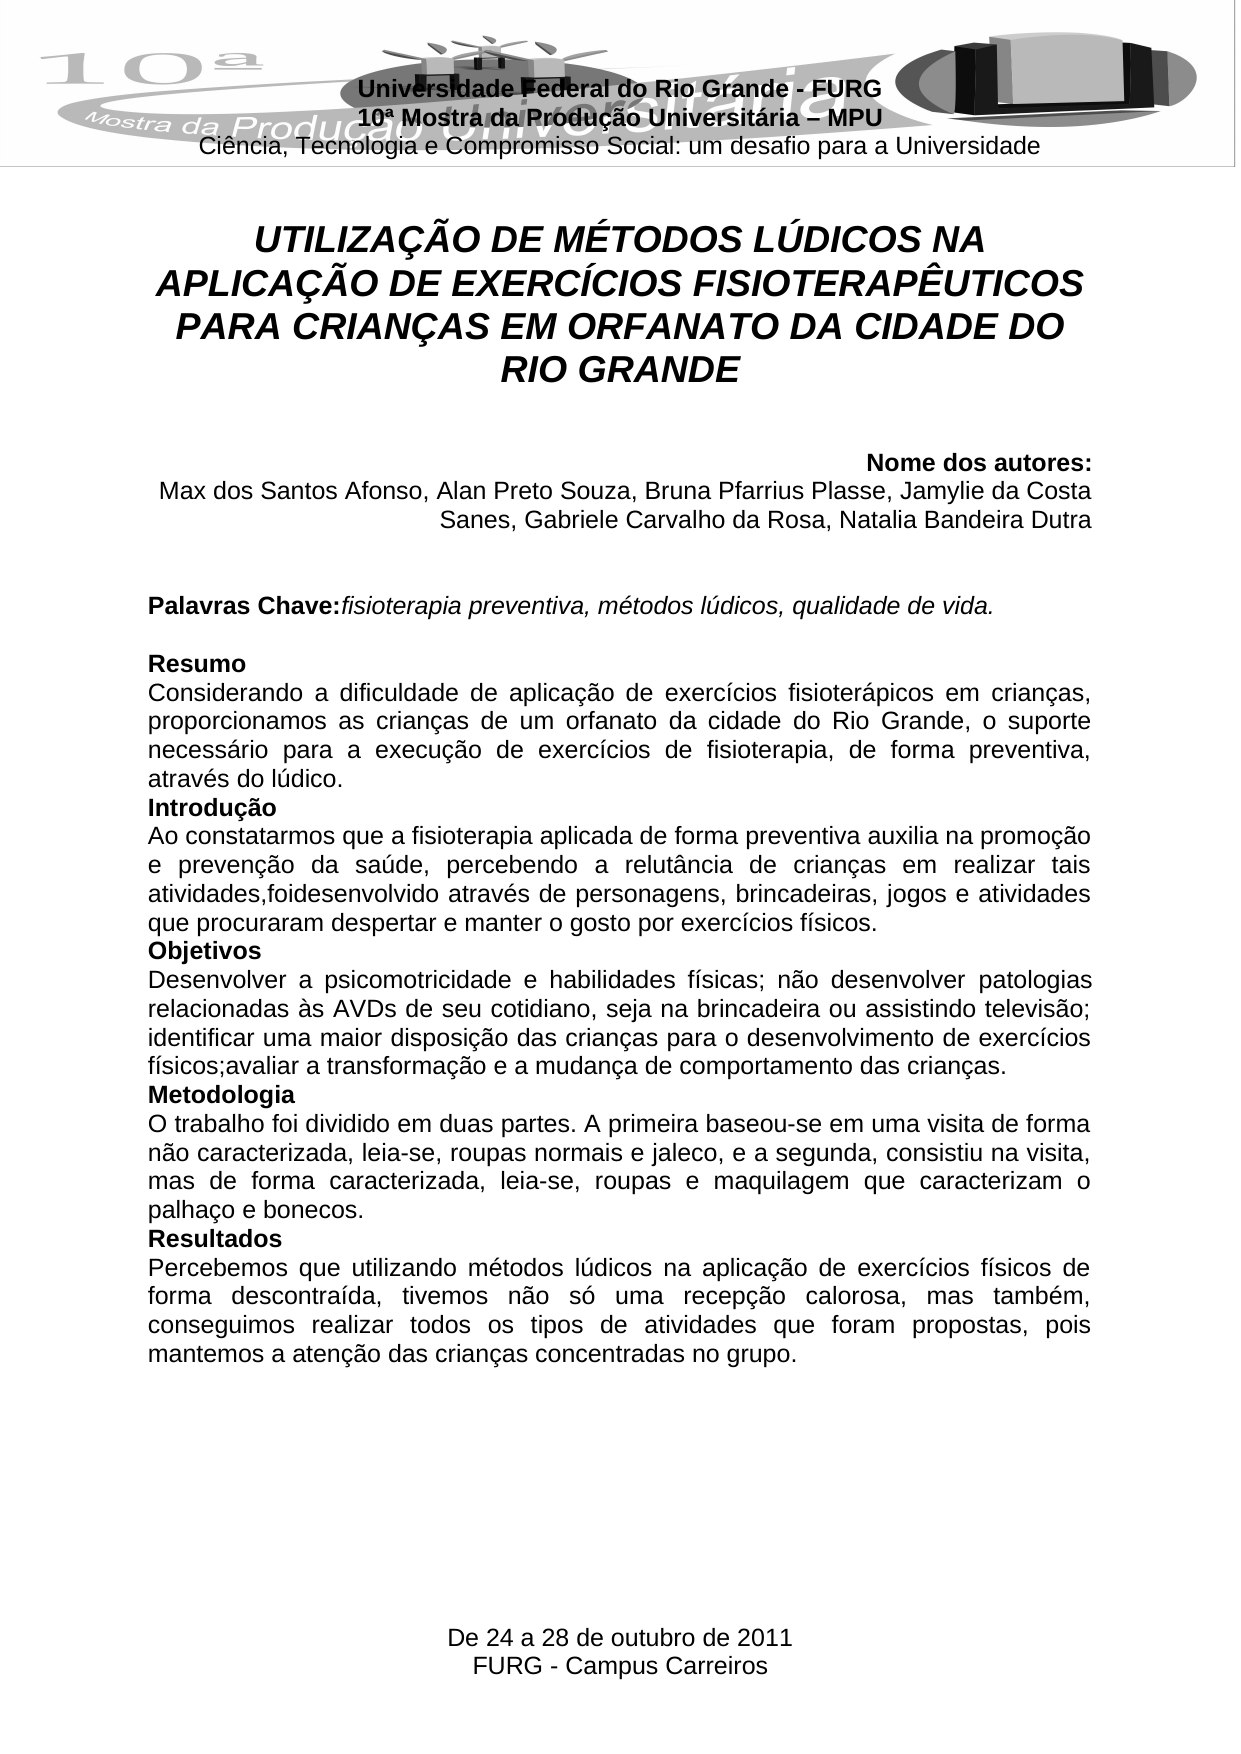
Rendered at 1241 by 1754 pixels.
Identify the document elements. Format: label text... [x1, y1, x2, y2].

text Nome dos autores: [148, 448, 1092, 476]
text Objetivos [148, 936, 1092, 965]
text Desenvolver a psicomotricidade e habilidades físicas; não desenvolver patologias relacionadas às AVDs de seu cotidiano, seja na brincadeira ou assistindo televisão; identificar uma maior disposição das crianças para o desenvolvimento de exercícios físicos;avaliar a transformação e a mudança de comportamento das crianças. [148, 965, 1092, 1080]
text Palavras Chave:fisioterapia preventiva, métodos lúdicos, qualidade de vida. [148, 591, 1092, 620]
picture [0, 0, 1236, 167]
text UTILIZAÇÃO DE MÉTODOS LÚDICOS NA APLICAÇÃO DE EXERCÍCIOS FISIOTERAPÊUTICOS PARA CRIANÇAS EM ORFANATO DA CIDADE DO RIO GRANDE [148, 218, 1092, 390]
text Max dos Santos Afonso, Alan Preto Souza, Bruna Pfarrius Plasse, Jamylie da Costa Sanes, Gabriele Carvalho da Rosa, Natalia Bandeira Dutra [148, 476, 1092, 534]
text Ao constatarmos que a fisioterapia aplicada de forma preventiva auxilia na promoção e prevenção da saúde, percebendo a relutância de crianças em realizar tais atividades,foidesenvolvido através de personagens, brincadeiras, jogos e atividades que procuraram despertar e manter o gosto por exercícios físicos. [148, 821, 1092, 936]
text Percebemos que utilizando métodos lúdicos na aplicação de exercícios físicos de forma descontraída, tivemos não só uma recepção calorosa, mas também, conseguimos realizar todos os tipos de atividades que foram propostas, pois mantemos a atenção das crianças concentradas no grupo. [148, 1253, 1092, 1368]
text Metodologia [148, 1080, 1092, 1109]
text Resultados [148, 1224, 1092, 1253]
text O trabalho foi dividido em duas partes. A primeira baseou-se em uma visita de forma não caracterizada, leia-se, roupas normais e jaleco, e a segunda, consistiu na visita, mas de forma caracterizada, leia-se, roupas e maquilagem que caracterizam o palhaço e bonecos. [148, 1109, 1092, 1224]
text Introdução [148, 793, 1092, 821]
text Resumo [148, 649, 1092, 678]
text Considerando a dificuldade de aplicação de exercícios fisioterápicos em crianças, proporcionamos as crianças de um orfanato da cidade do Rio Grande, o suporte necessário para a execução de exercícios de fisioterapia, de forma preventiva, através do lúdico. [148, 678, 1092, 793]
